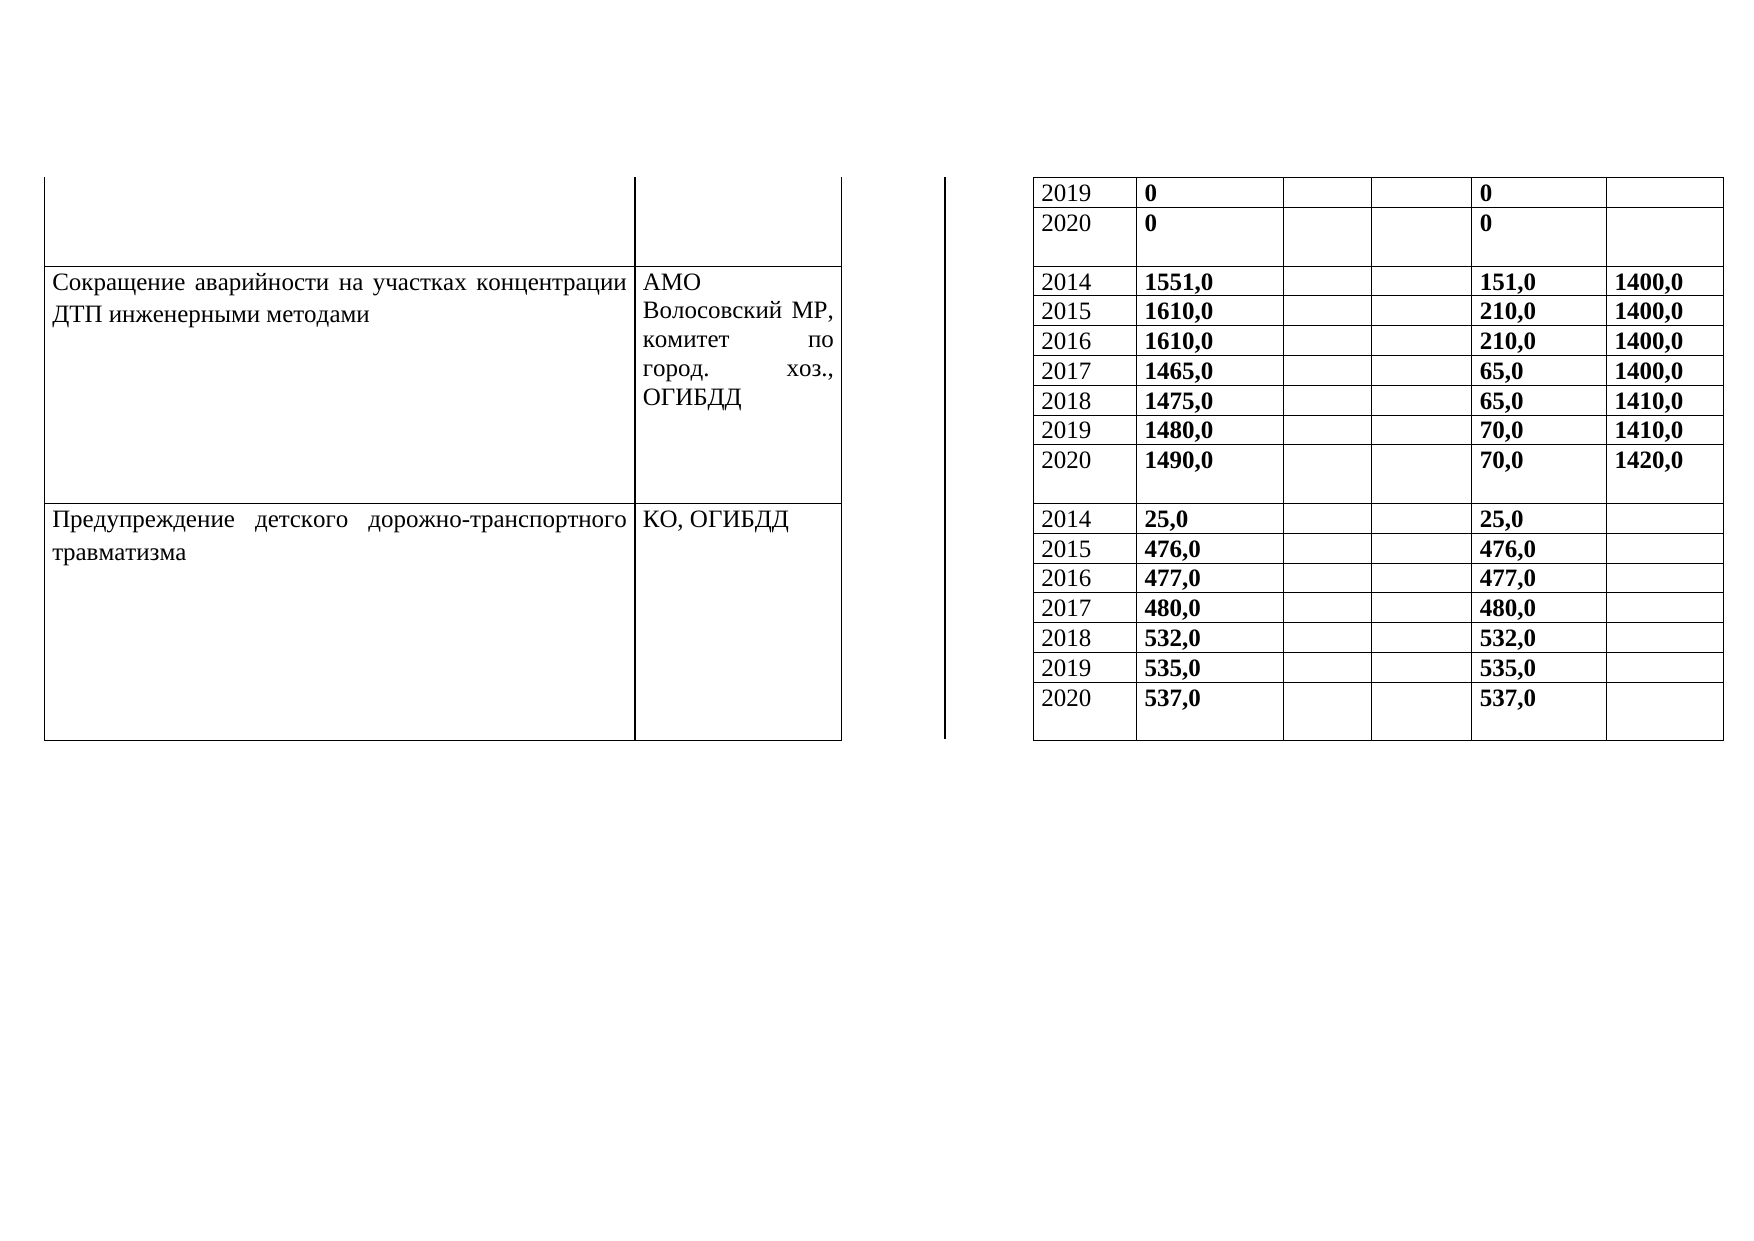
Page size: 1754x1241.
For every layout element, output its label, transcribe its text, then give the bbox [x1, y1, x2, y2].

table_cell 1400,0 [1607, 296, 1723, 325]
table_cell 65,0 [1472, 386, 1606, 414]
table_cell [1607, 564, 1723, 592]
table_cell [1607, 683, 1723, 740]
table_cell 2015 [1034, 534, 1136, 562]
table_cell 1610,0 [1137, 296, 1283, 325]
table_cell 476,0 [1472, 534, 1606, 562]
table_cell 480,0 [1137, 593, 1283, 622]
table_cell 2020 [1034, 208, 1136, 266]
table_cell 476,0 [1137, 534, 1283, 562]
table_cell [1372, 623, 1471, 652]
table_cell 2020 [1034, 445, 1136, 503]
table_cell [1607, 534, 1723, 562]
table_cell 537,0 [1472, 683, 1606, 740]
table_cell 1475,0 [1137, 386, 1283, 414]
table_cell 1610,0 [1137, 326, 1283, 355]
table_cell [1284, 623, 1371, 652]
table_cell 1400,0 [1607, 326, 1723, 355]
table_cell [1284, 593, 1371, 622]
table_cell 25,0 [1472, 504, 1606, 533]
table_cell [1607, 208, 1723, 266]
table_cell 2017 [1034, 356, 1136, 385]
table_cell [1607, 593, 1723, 622]
table_cell [1372, 296, 1471, 325]
table_cell [1284, 534, 1371, 562]
table_cell [1284, 504, 1371, 533]
table_cell [1372, 416, 1471, 444]
table_cell 1410,0 [1607, 386, 1723, 414]
table_cell 0 [1472, 208, 1606, 266]
table_cell 2014 [1034, 267, 1136, 295]
table_cell [1372, 178, 1471, 207]
table_cell 1465,0 [1137, 356, 1283, 385]
table_cell АМО Волосовский МР, комитет по город. хоз., ОГИБДД [636, 267, 841, 503]
table_cell 532,0 [1472, 623, 1606, 652]
table_cell 477,0 [1472, 564, 1606, 592]
table_cell [1284, 445, 1371, 503]
table_cell 2017 [1034, 593, 1136, 622]
table_cell [1372, 683, 1471, 740]
table_cell [1284, 296, 1371, 325]
table_cell [1372, 386, 1471, 414]
table_cell [1284, 416, 1371, 444]
table_cell 70,0 [1472, 416, 1606, 444]
table_cell 2019 [1034, 178, 1136, 207]
table_cell [1372, 208, 1471, 266]
table_cell [1372, 593, 1471, 622]
table_cell 0 [1137, 208, 1283, 266]
table_cell 1480,0 [1137, 416, 1283, 444]
table_cell 2018 [1034, 386, 1136, 414]
table_cell Сокращение аварийности на участках концентрации ДТП инженерными методами [45, 267, 634, 503]
table_cell 2015 [1034, 296, 1136, 325]
table_cell 151,0 [1472, 267, 1606, 295]
table_cell [1607, 178, 1723, 207]
table_cell [1372, 445, 1471, 503]
table_cell 25,0 [1137, 504, 1283, 533]
table_cell 537,0 [1137, 683, 1283, 740]
table_cell [1284, 356, 1371, 385]
table_cell 1410,0 [1607, 416, 1723, 444]
table_cell 1490,0 [1137, 445, 1283, 503]
table_cell [1284, 178, 1371, 207]
table_cell 65,0 [1472, 356, 1606, 385]
table_cell [1284, 386, 1371, 414]
table_cell 2016 [1034, 326, 1136, 355]
table_cell 0 [1137, 178, 1283, 207]
table_cell КО, ОГИБДД [636, 504, 841, 740]
table_cell 1400,0 [1607, 267, 1723, 295]
table_cell [1284, 683, 1371, 740]
table_cell [1372, 653, 1471, 682]
table_cell 2018 [1034, 623, 1136, 652]
table_cell 2020 [1034, 683, 1136, 740]
table_cell [1372, 267, 1471, 295]
table_cell [1372, 356, 1471, 385]
table_cell 2019 [1034, 653, 1136, 682]
table_cell [1607, 623, 1723, 652]
table_cell [1372, 564, 1471, 592]
table_cell 535,0 [1472, 653, 1606, 682]
table_cell 1420,0 [1607, 445, 1723, 503]
table_cell 480,0 [1472, 593, 1606, 622]
table_cell [1284, 267, 1371, 295]
table_cell [1284, 326, 1371, 355]
table_cell 2014 [1034, 504, 1136, 533]
table_cell [1607, 653, 1723, 682]
table_cell 535,0 [1137, 653, 1283, 682]
table_cell [1372, 534, 1471, 562]
table_cell [1284, 564, 1371, 592]
table_cell 477,0 [1137, 564, 1283, 592]
table_cell 70,0 [1472, 445, 1606, 503]
table_cell [1372, 504, 1471, 533]
table_cell 532,0 [1137, 623, 1283, 652]
table_cell Предупреждение детского дорожно-транспортного травматизма [45, 504, 634, 740]
table_cell 0 [1472, 178, 1606, 207]
table_cell [1607, 504, 1723, 533]
table_cell [1284, 653, 1371, 682]
table_cell 2016 [1034, 564, 1136, 592]
table_cell 1551,0 [1137, 267, 1283, 295]
table_cell 210,0 [1472, 326, 1606, 355]
table_cell [1284, 208, 1371, 266]
table_cell 2019 [1034, 416, 1136, 444]
table_cell [1372, 326, 1471, 355]
table_cell 1400,0 [1607, 356, 1723, 385]
table_cell 210,0 [1472, 296, 1606, 325]
